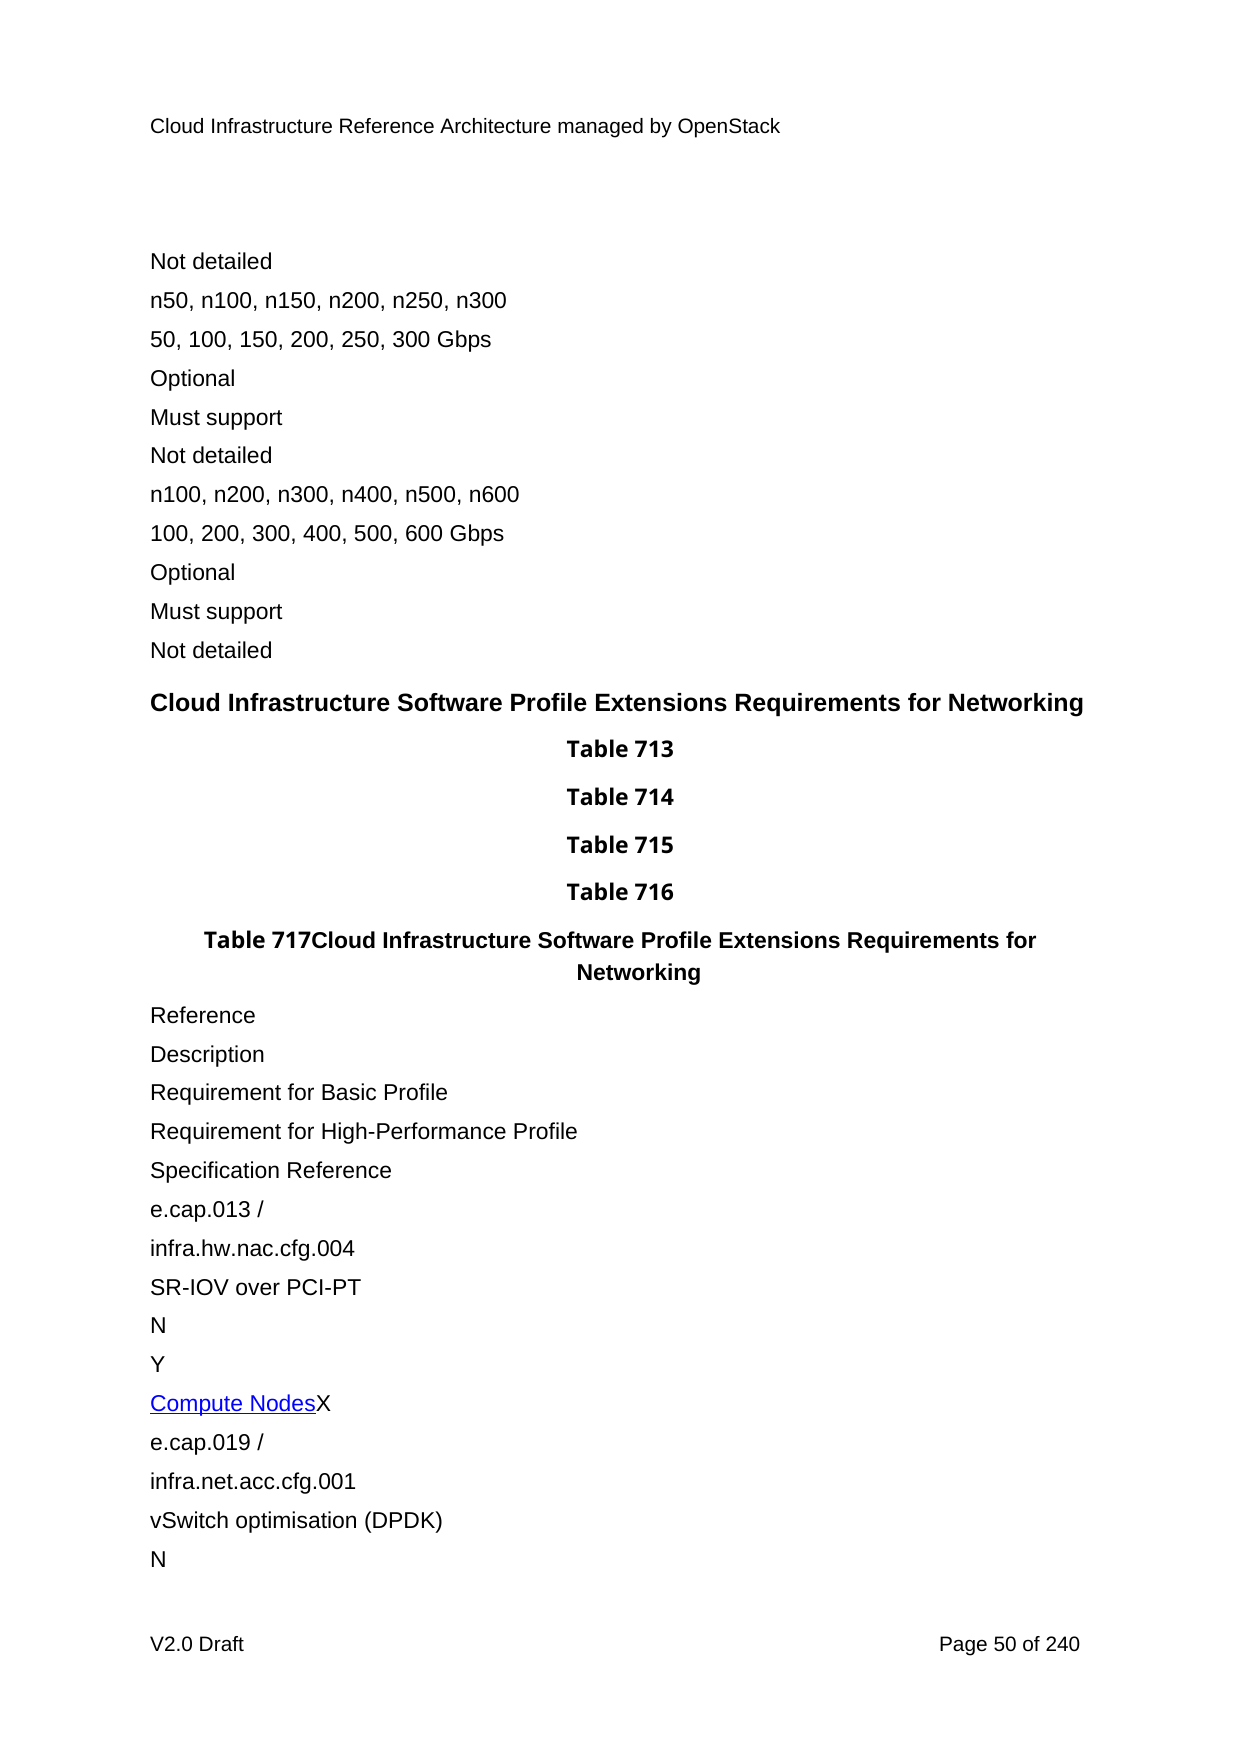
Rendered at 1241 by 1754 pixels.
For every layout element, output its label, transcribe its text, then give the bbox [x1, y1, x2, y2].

subtitle Cloud Infrastructure Software Profile Extensions Requirements for Networking [150, 688, 1090, 717]
text Cloud Infrastructure Software Profile Extensions Requirements for Networking [150, 733, 1090, 985]
